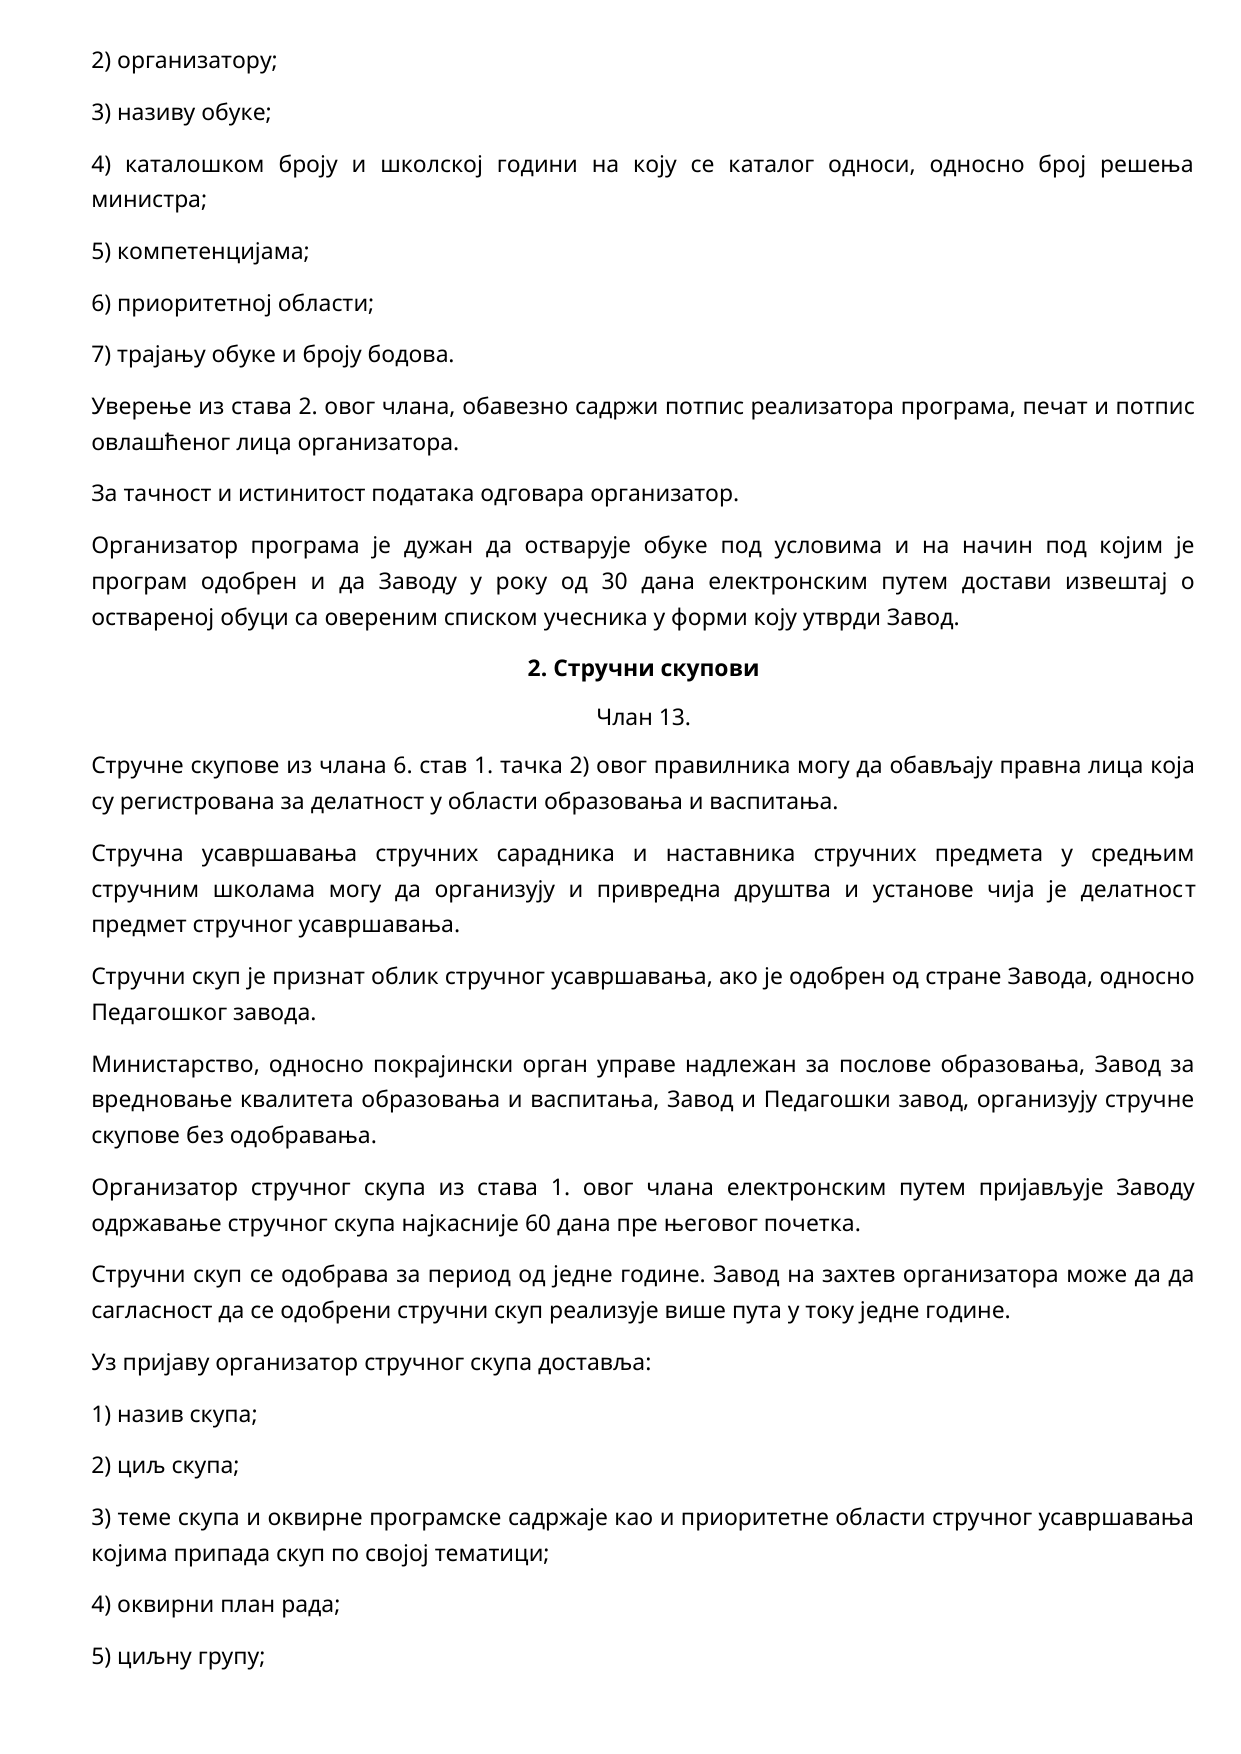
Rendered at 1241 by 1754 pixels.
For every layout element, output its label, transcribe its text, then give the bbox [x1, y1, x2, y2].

text 1) назив скупа; [91, 1397, 1196, 1429]
text Стручни скуп је признат облик стручног усавршавања, ако је одобрен од стране Завода, односно Педагошког завода. [91, 960, 1196, 1027]
text Члан 13. [91, 701, 1196, 732]
text 4) оквирни план рада; [91, 1588, 1196, 1619]
text 4) каталошком броју и школској години на коју се каталог односи, односно број решења министра; [91, 147, 1196, 215]
text Уверење из става 2. овог члана, обавезно садржи потпис реализатора програма, печат и потпис овлашћеног лица организатора. [91, 390, 1196, 457]
text Министарство, односно покрајински орган управе надлежан за послове образовања, Завод за вредновање квалитета образовања и васпитања, Завод и Педагошки завод, организују стручне скупове без одобравања. [91, 1047, 1196, 1151]
text 2) организатору; [91, 44, 1196, 76]
text Стручне скупове из члана 6. став 1. тачка 2) овог правилника могу да обављају правна лица која су регистрована за делатност у области образовања и васпитања. [91, 749, 1196, 816]
text 7) трајању обуке и броју бодова. [91, 338, 1196, 369]
text 3) називу обуке; [91, 96, 1196, 127]
text Стручни скуп се одобрава за период од једне године. Завод на захтев организатора може да да сагласност да се одобрени стручни скуп реализује више пута у току једне године. [91, 1258, 1196, 1326]
text За тачност и истинитост података одговара организатор. [91, 477, 1196, 508]
text Уз пријаву организатор стручног скупа доставља: [91, 1346, 1196, 1377]
text 6) приоритетној области; [91, 287, 1196, 318]
text 5) циљну групу; [91, 1640, 1196, 1671]
text Стручна усавршавања стручних сарадника и наставника стручних предмета у средњим стручним школама могу да организују и привредна друштва и установе чија је делатност предмет стручног усавршавања. [91, 837, 1196, 940]
text 3) теме скупа и оквирне програмске садржаје као и приоритетне области стручног усавршавања којима припада скуп по својој тематици; [91, 1501, 1196, 1568]
text 2. Стручни скупови [91, 652, 1196, 683]
text 2) циљ скупа; [91, 1449, 1196, 1480]
text 5) компетенцијама; [91, 235, 1196, 266]
text Организатор стручног скупа из става 1. овог члана електронским путем пријављује Заводу одржавање стручног скупа најкасније 60 дана пре његовог почетка. [91, 1171, 1196, 1238]
text Организатор програма је дужан да остварује обуке под условима и на начин под којим је програм одобрен и да Заводу у року од 30 дана електронским путем достави извештај о оствареној обуци са овереним списком учесника у форми коју утврди Завод. [91, 529, 1196, 632]
